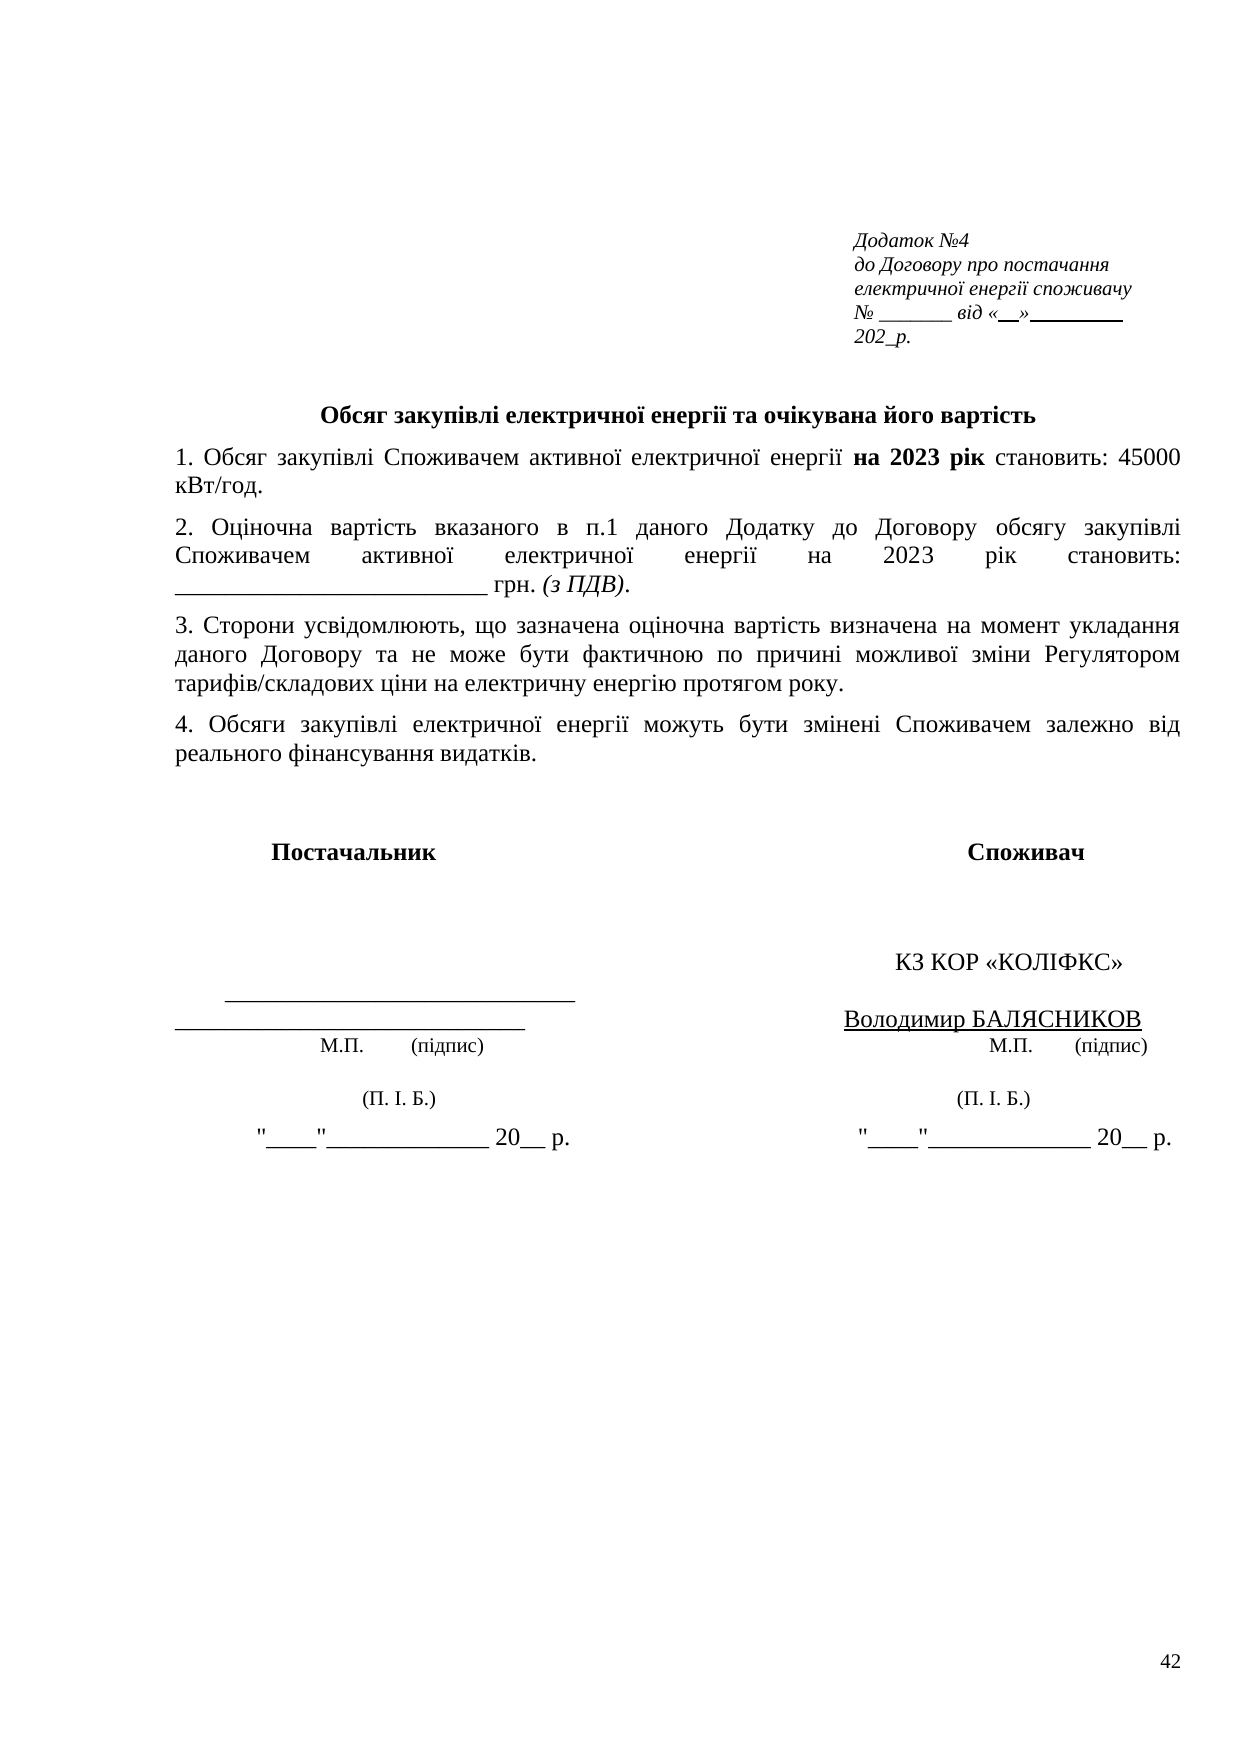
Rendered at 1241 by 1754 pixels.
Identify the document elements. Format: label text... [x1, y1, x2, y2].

text М.П. (підпис) М.П. (підпис) [175, 1033, 1181, 1057]
text 1. Обсяг закупівлі Споживачем активної електричної енергії на 2023 рік становить: 45000 кВт/год. [175, 442, 1181, 499]
text "____"_____________ 20__ р. "____"_____________ 20__ р. [175, 1122, 1181, 1151]
text до Договору про постачання електричної енергії споживачу [854, 252, 1181, 300]
text Обсяг закупівлі електричної енергії та очікувана його вартість [175, 401, 1181, 429]
text ____________________________ ____________________________ Володимир БАЛЯСНИКОВ [175, 976, 1181, 1033]
text (П. І. Б.) (П. І. Б.) [175, 1085, 1181, 1109]
text 3. Сторони усвідомлюють, що зазначена оціночна вартість визначена на момент укладання даного Договору та не може бути фактичною по причині можливої зміни Регулятором тарифів/складових ціни на електричну енергію протягом року. [175, 611, 1181, 697]
text Додаток №4 [854, 227, 1181, 252]
text Постачальник Споживач [175, 837, 1181, 866]
text № _______ від « » 202_р. [854, 300, 1181, 348]
text 4. Обсяги закупівлі електричної енергії можуть бути змінені Споживачем залежно від реального фінансування видатків. [175, 709, 1181, 767]
text 2. Оціночна вартість вказаного в п.1 даного Додатку до Договору обсягу закупівлі Споживачем активної електричної енергії на 2023 рік становить: _________________________ грн. (з ПДВ). [175, 512, 1181, 598]
text КЗ КОР «КОЛІФКС» [175, 947, 1181, 976]
